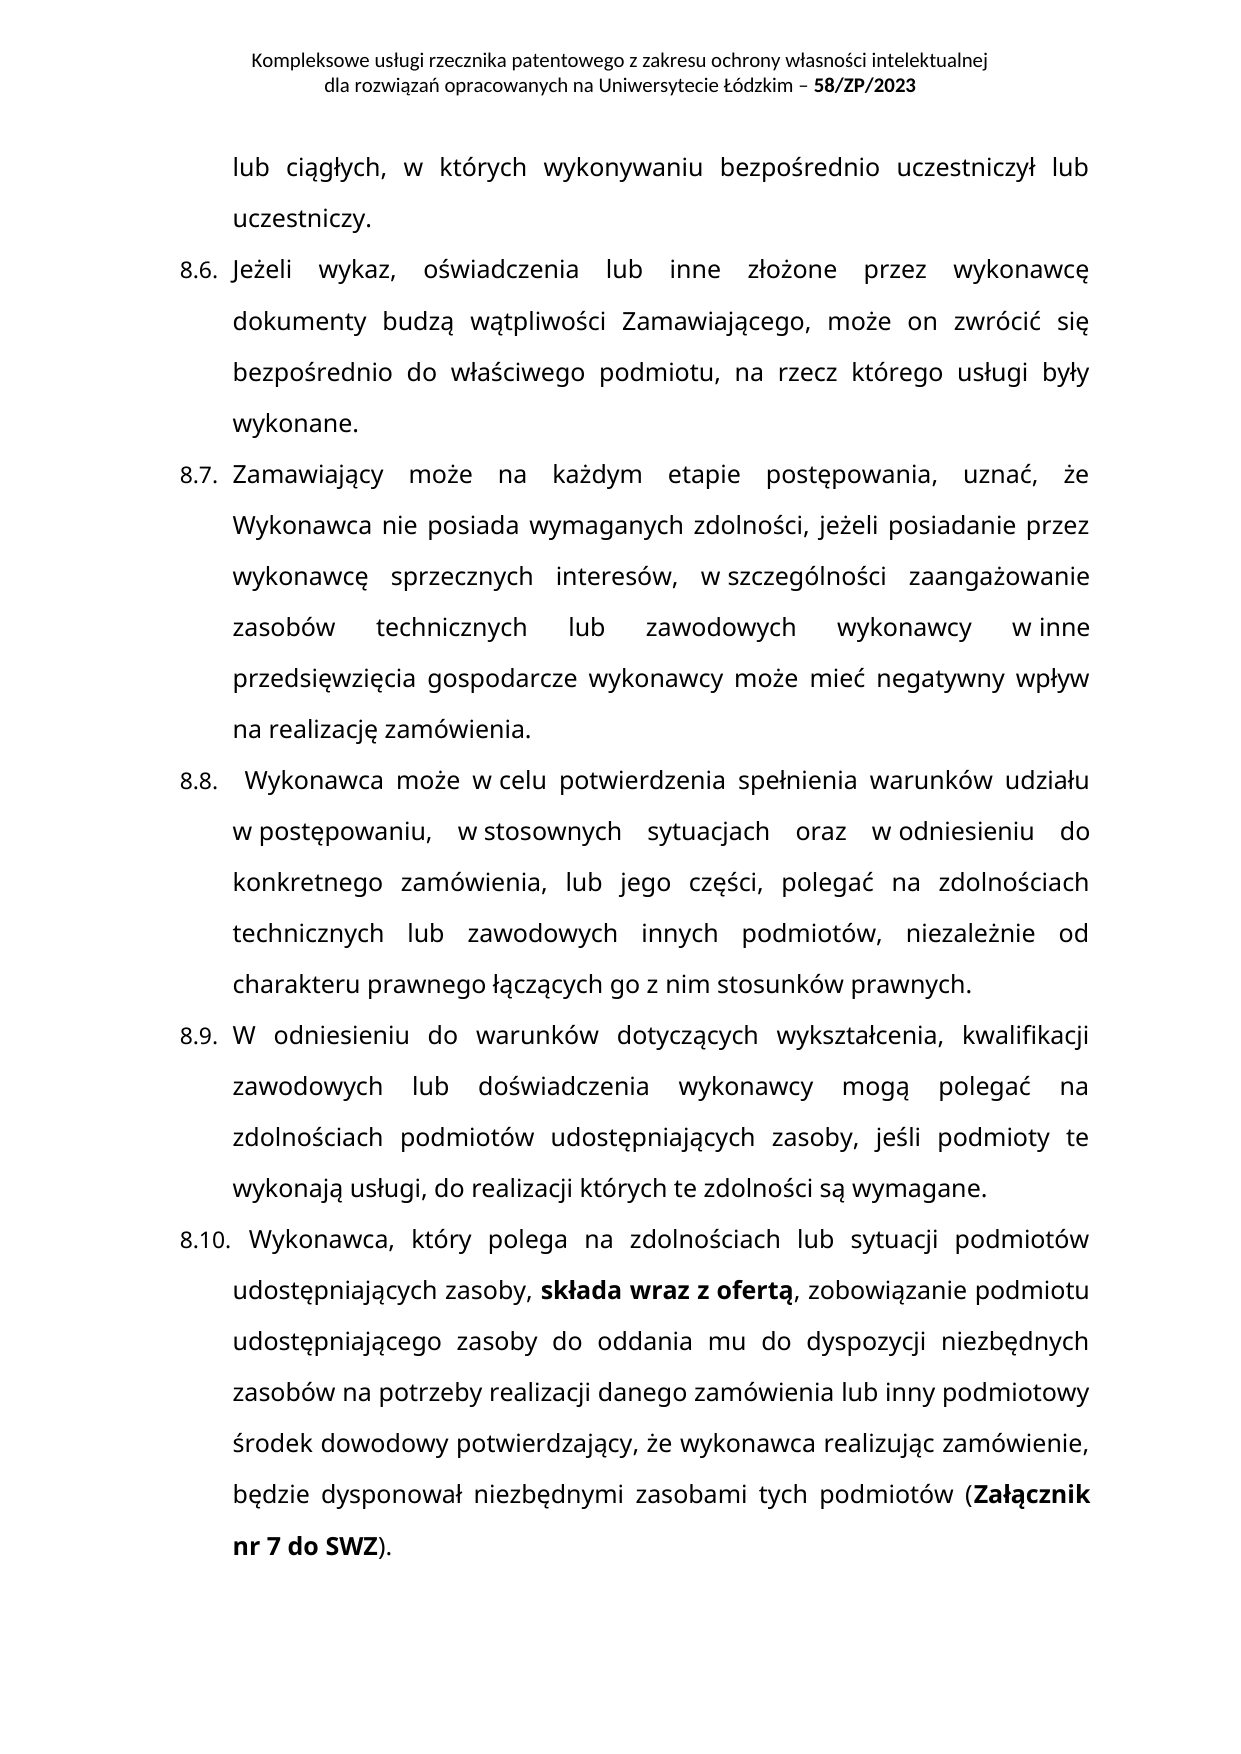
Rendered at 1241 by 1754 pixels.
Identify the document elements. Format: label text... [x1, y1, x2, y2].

list Wykonawca może w celu potwierdzenia spełnienia warunków udziału w postępowaniu, w stosownych sytuacjach oraz w odniesieniu do konkretnego zamówienia, lub jego części, polegać na zdolnościach technicznych lub zawodowych innych podmiotów, niezależnie od charakteru prawnego łączących go z nim stosunków prawnych. [179, 762, 1090, 1001]
list Jeżeli wykaz, oświadczenia lub inne złożone przez wykonawcę dokumenty budzą wątpliwości Zamawiającego, może on zwrócić się bezpośrednio do właściwego podmiotu, na rzecz którego usługi były wykonane. [179, 252, 1090, 439]
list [179, 150, 1090, 235]
list W odniesieniu do warunków dotyczących wykształcenia, kwalifikacji zawodowych lub doświadczenia wykonawcy mogą polegać na zdolnościach podmiotów udostępniających zasoby, jeśli podmioty te wykonają usługi, do realizacji których te zdolności są wymagane. [179, 1018, 1090, 1205]
list Wykonawca, który polega na zdolnościach lub sytuacji podmiotów udostępniających zasoby, składa wraz z ofertą, zobowiązanie podmiotu udostępniającego zasoby do oddania mu do dyspozycji niezbędnych zasobów na potrzeby realizacji danego zamówienia lub inny podmiotowy środek dowodowy potwierdzający, że wykonawca realizując zamówienie, będzie dysponował niezbędnymi zasobami tych podmiotów (Załącznik nr 7 do SWZ). [179, 1222, 1090, 1562]
list Zamawiający może na każdym etapie postępowania, uznać, że Wykonawca nie posiada wymaganych zdolności, jeżeli posiadanie przez wykonawcę sprzecznych interesów, w szczególności zaangażowanie zasobów technicznych lub zawodowych wykonawcy w inne przedsięwzięcia gospodarcze wykonawcy może mieć negatywny wpływ na realizację zamówienia. [179, 456, 1090, 746]
